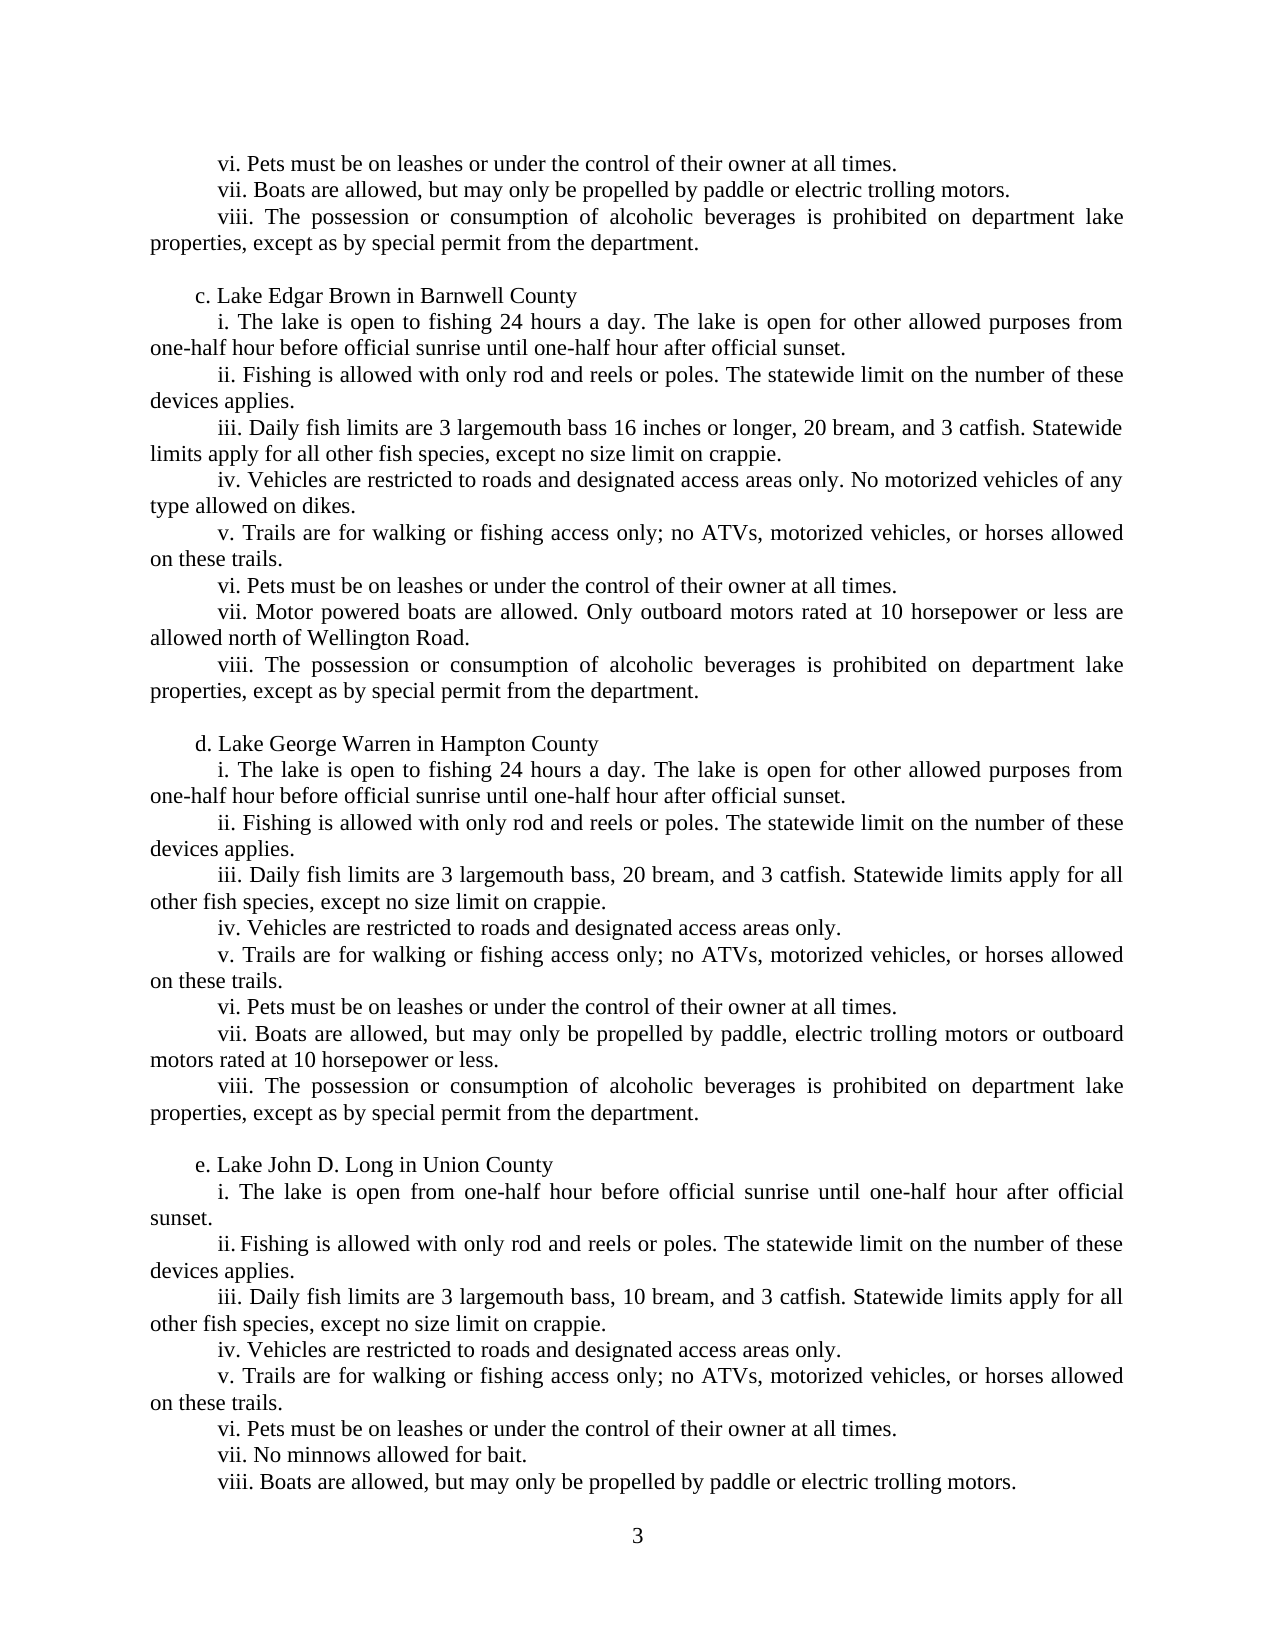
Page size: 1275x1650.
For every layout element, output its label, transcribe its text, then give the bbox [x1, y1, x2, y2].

text iv. Vehicles are restricted to roads and designated access areas only. [150, 1336, 1125, 1362]
text vi. Pets must be on leashes or under the control of their owner at all times. [150, 572, 1125, 598]
text v. Trails are for walking or fishing access only; no ATVs, motorized vehicles, or horses allowed on these trails. [150, 1362, 1125, 1415]
text vi. Pets must be on leashes or under the control of their owner at all times. [150, 993, 1125, 1020]
text vi. Pets must be on leashes or under the control of their owner at all times. [150, 150, 1125, 176]
text e. Lake John D. Long in Union County [150, 1151, 1125, 1178]
text d. Lake George Warren in Hampton County [150, 730, 1125, 756]
text vii. No minnows allowed for bait. [150, 1441, 1125, 1468]
text viii. Boats are allowed, but may only be propelled by paddle or electric trolling motors. [150, 1468, 1125, 1494]
text ii. Fishing is allowed with only rod and reels or poles. The statewide limit on the number of these devices applies. [150, 809, 1125, 862]
text vii. Motor powered boats are allowed. Only outboard motors rated at 10 horsepower or less are allowed north of Wellington Road. [150, 598, 1125, 651]
text v. Trails are for walking or fishing access only; no ATVs, motorized vehicles, or horses allowed on these trails. [150, 941, 1125, 993]
text vii. Boats are allowed, but may only be propelled by paddle, electric trolling motors or outboard motors rated at 10 horsepower or less. [150, 1020, 1125, 1072]
text vi. Pets must be on leashes or under the control of their owner at all times. [150, 1415, 1125, 1441]
text iii. Daily fish limits are 3 largemouth bass 16 inches or longer, 20 bream, and 3 catfish. Statewide limits apply for all other fish species, except no size limit on crappie. [150, 413, 1125, 466]
text iv. Vehicles are restricted to roads and designated access areas only. [150, 914, 1125, 941]
text c. Lake Edgar Brown in Barnwell County [150, 282, 1125, 308]
text iii. Daily fish limits are 3 largemouth bass, 20 bream, and 3 catfish. Statewide limits apply for all other fish species, except no size limit on crappie. [150, 862, 1125, 914]
text v. Trails are for walking or fishing access only; no ATVs, motorized vehicles, or horses allowed on these trails. [150, 519, 1125, 572]
text iv. Vehicles are restricted to roads and designated access areas only. No motorized vehicles of any type allowed on dikes. [150, 466, 1125, 519]
text iii. Daily fish limits are 3 largemouth bass, 10 bream, and 3 catfish. Statewide limits apply for all other fish species, except no size limit on crappie. [150, 1283, 1125, 1336]
text i. The lake is open from one-half hour before official sunrise until one-half hour after official sunset. [150, 1178, 1125, 1231]
text vii. Boats are allowed, but may only be propelled by paddle or electric trolling motors. [150, 176, 1125, 203]
text ii. Fishing is allowed with only rod and reels or poles. The statewide limit on the number of these devices applies. [150, 1231, 1125, 1283]
text ii. Fishing is allowed with only rod and reels or poles. The statewide limit on the number of these devices applies. [150, 361, 1125, 413]
